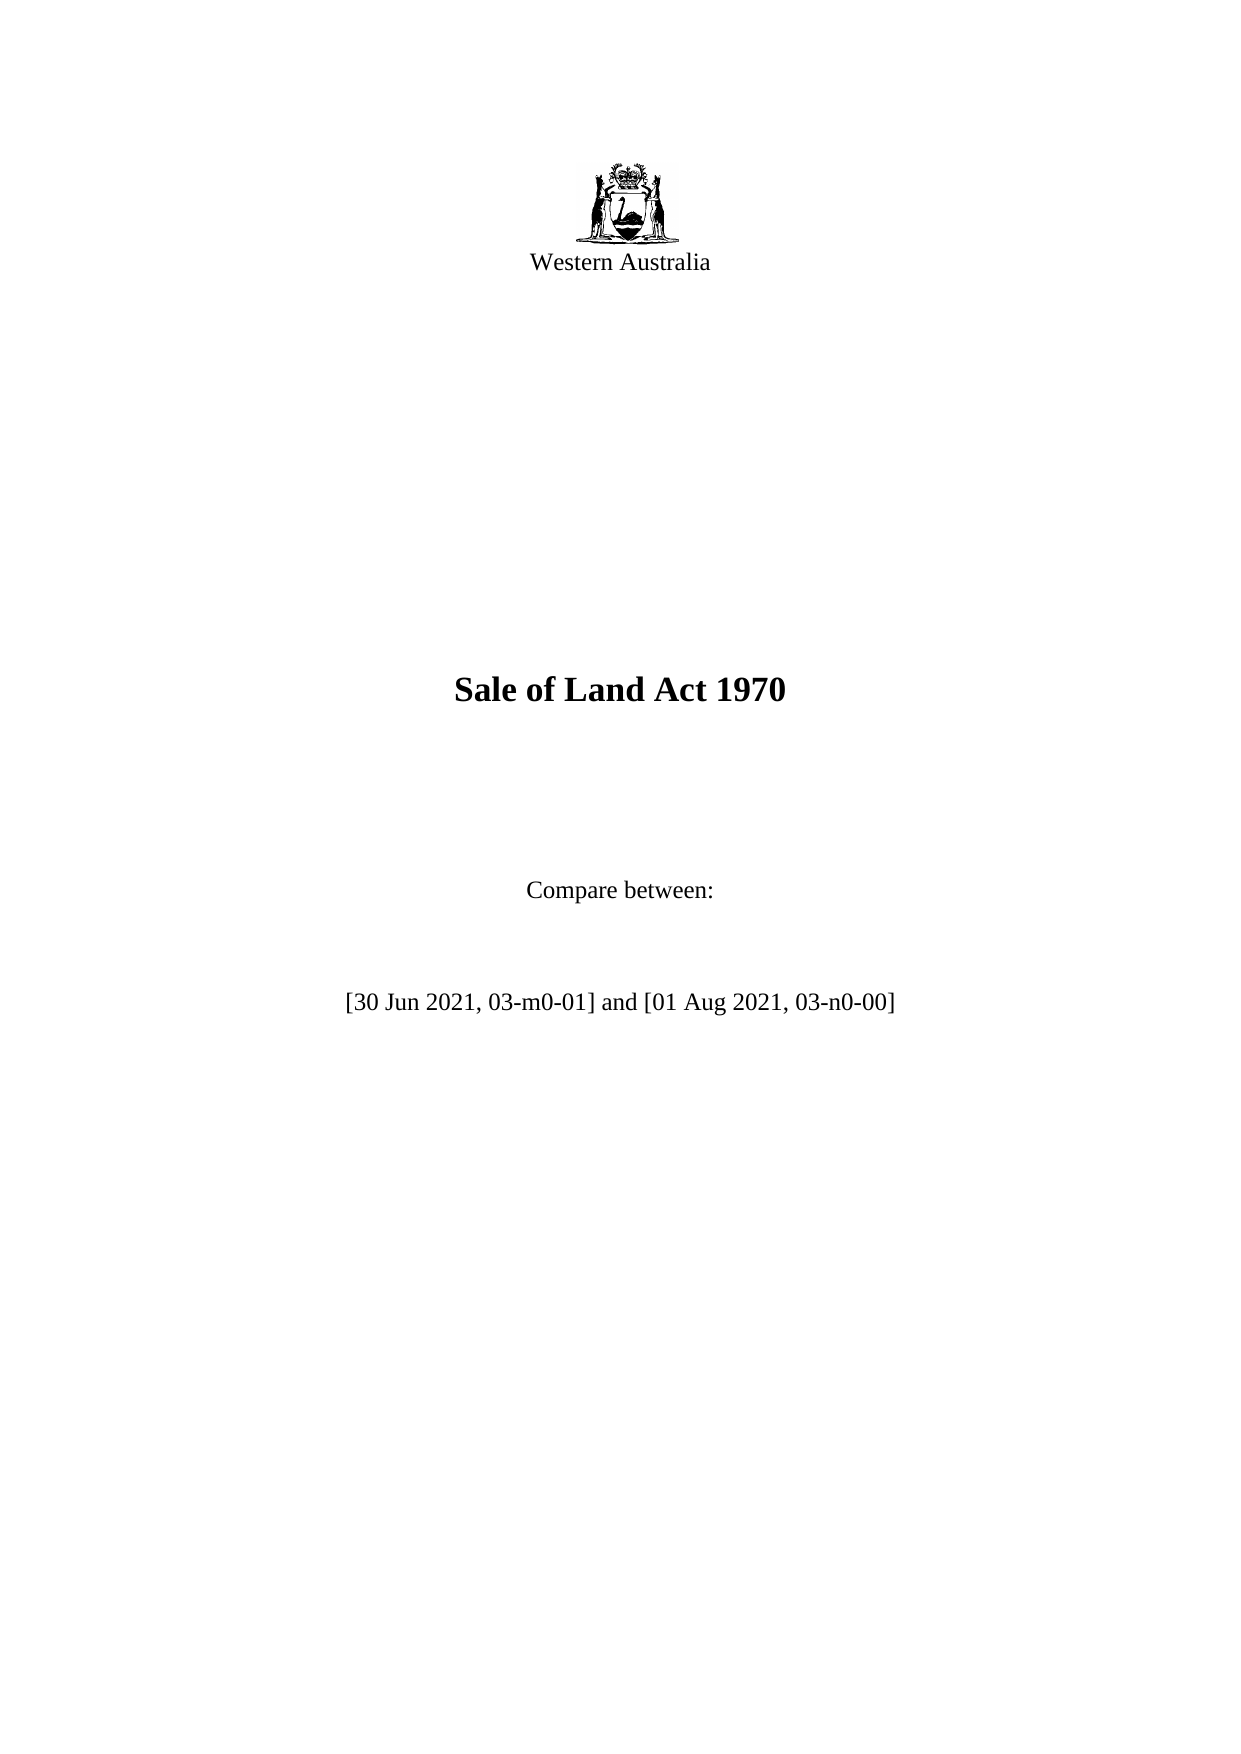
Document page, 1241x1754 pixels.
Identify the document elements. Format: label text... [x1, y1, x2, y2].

text Western Australia [251, 247, 990, 276]
text Sale of Land Act 1970 [251, 668, 990, 709]
picture [575, 162, 679, 246]
text Compare between: [251, 875, 990, 904]
text [30 Jun 2021, 03-m0-01] and [01 Aug 2021, 03-n0-00] [251, 987, 990, 1016]
